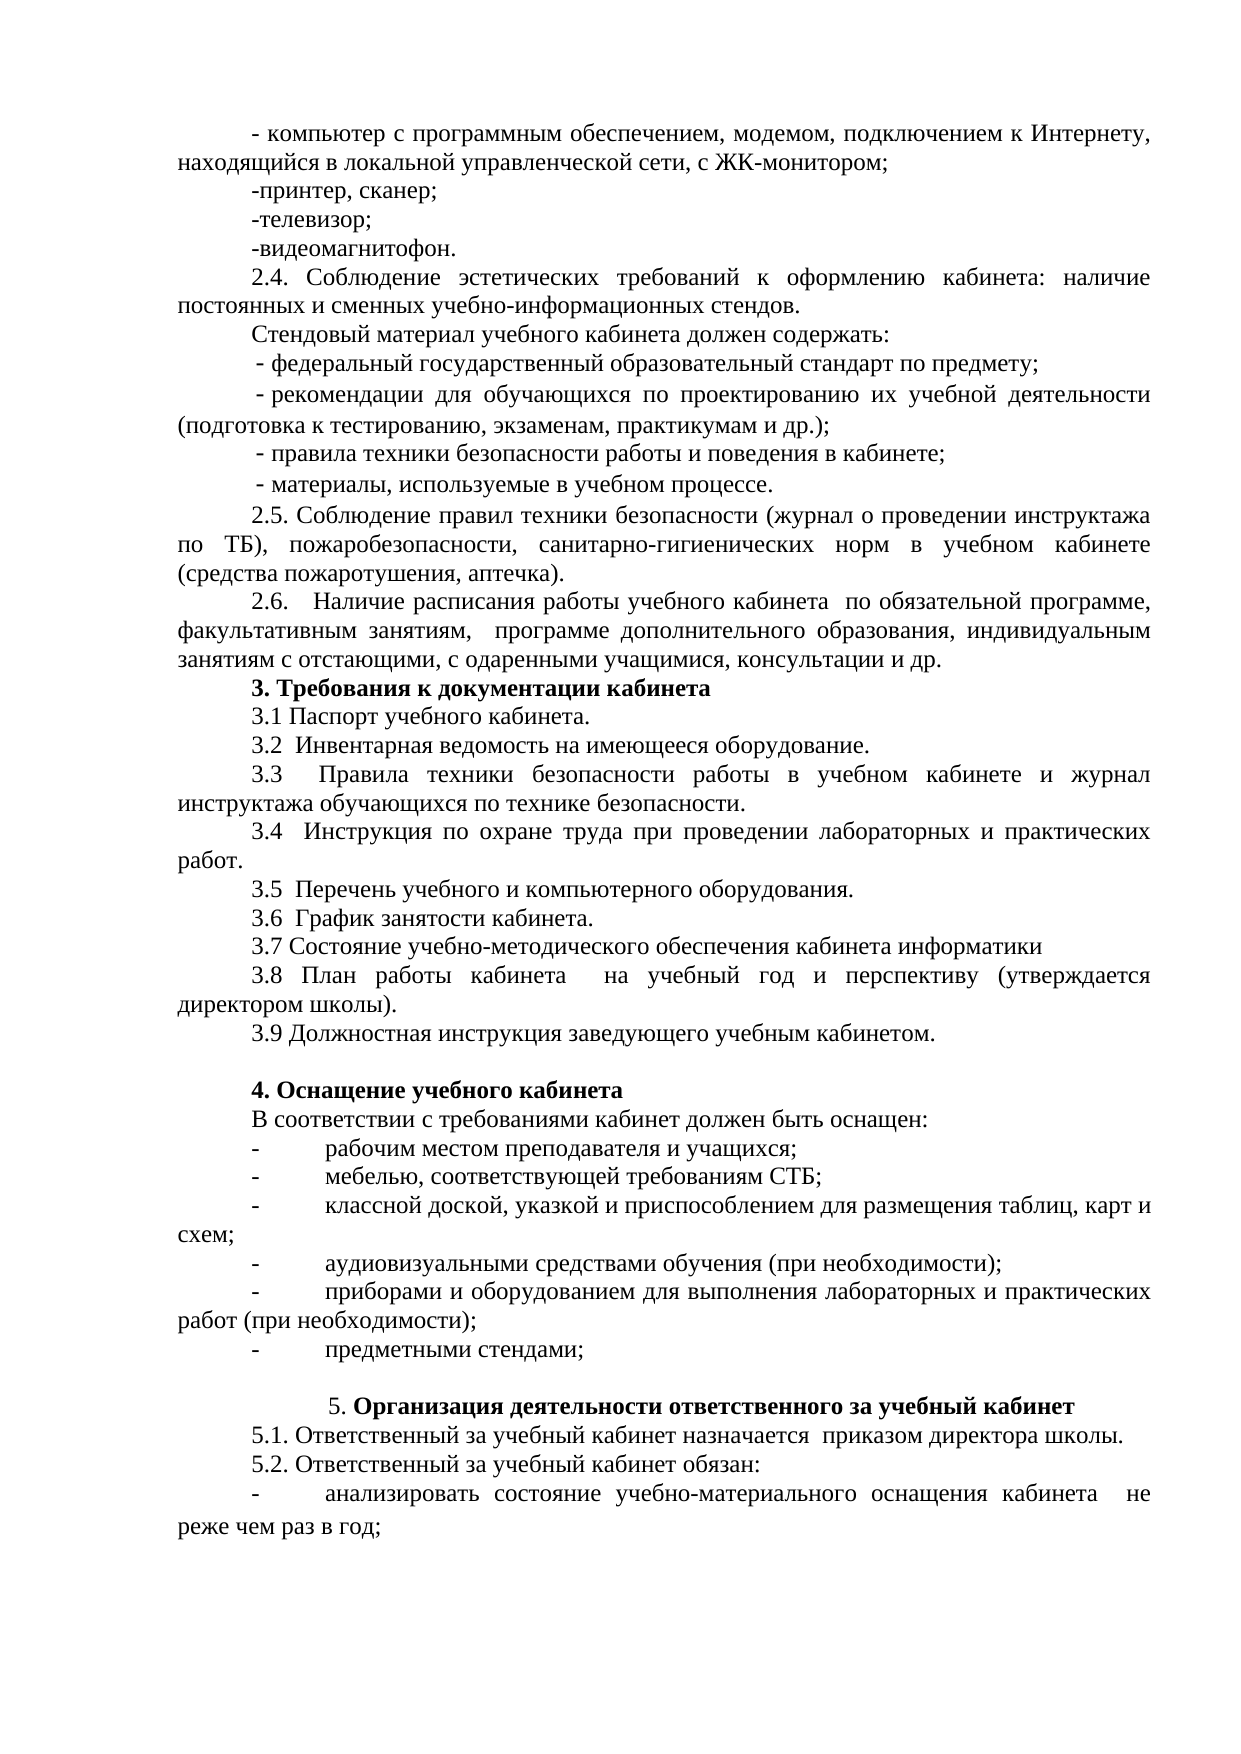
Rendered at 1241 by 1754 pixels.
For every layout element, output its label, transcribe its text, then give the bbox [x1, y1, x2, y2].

text 2.6. Наличие расписания работы учебного кабинета по обязательной программе, факультативным занятиям, программе дополнительного образования, индивидуальным занятиям с отстающими, с одаренными учащимися, консультации и др. [177, 586, 1152, 673]
text - приборами и оборудованием для выполнения лабораторных и практических работ (при необходимости); [177, 1276, 1152, 1334]
text -принтер, сканер; [177, 176, 1152, 204]
text 3.7 Состояние учебно-методического обеспечения кабинета информатики [177, 931, 1152, 960]
text В соответствии с требованиями кабинет должен быть оснащен: [177, 1104, 1152, 1133]
text 3.4 Инструкция по охране труда при проведении лабораторных и практических работ. [177, 816, 1152, 874]
text 3. Требования к документации кабинета [177, 673, 1152, 701]
text 5.1. Ответственный за учебный кабинет назначается приказом директора школы. [177, 1420, 1152, 1449]
text 3.3 Правила техники безопасности работы в учебном кабинете и журнал инструктажа обучающихся по технике безопасности. [177, 759, 1152, 816]
text 5. Организация деятельности ответственного за учебный кабинет [177, 1391, 1152, 1420]
text - компьютер с программным обеспечением, модемом, подключением к Интернету, находящийся в локальной управленческой сети, с ЖК-монитором; [177, 118, 1152, 176]
text -видеомагнитофон. [177, 233, 1152, 262]
text 2.4. Соблюдение эстетических требований к оформлению кабинета: наличие постоянных и сменных учебно-информационных стендов. [177, 262, 1152, 319]
list анализировать состояние учебно-материального оснащения кабинета не реже чем раз в год; [177, 1478, 1152, 1539]
list рекомендации для обучающихся по проектированию их учебной деятельности (подготовка к тестированию, экзаменам, практикумам и др.); [177, 379, 1152, 438]
text 3.9 Должностная инструкция заведующего учебным кабинетом. [177, 1018, 1152, 1046]
text 4. Оснащение учебного кабинета [177, 1075, 1152, 1104]
text 3.2 Инвентарная ведомость на имеющееся оборудование. [177, 730, 1152, 759]
text - классной доской, указкой и приспособлением для размещения таблиц, карт и схем; [177, 1190, 1152, 1248]
list правила техники безопасности работы и поведения в кабинете; [177, 438, 1152, 469]
text - аудиовизуальными средствами обучения (при необходимости); [177, 1248, 1152, 1276]
text - рабочим местом преподавателя и учащихся; [177, 1133, 1152, 1161]
text 3.6 График занятости кабинета. [177, 903, 1152, 931]
text -телевизор; [177, 204, 1152, 233]
text Стендовый материал учебного кабинета должен содержать: [177, 319, 1152, 348]
text 3.5 Перечень учебного и компьютерного оборудования. [177, 874, 1152, 903]
text - предметными стендами; [177, 1334, 1152, 1363]
text 5.2. Ответственный за учебный кабинет обязан: [177, 1449, 1152, 1478]
list федеральный государственный образовательный стандарт по предмету; [177, 348, 1152, 379]
text - мебелью, соответствующей требованиям СТБ; [177, 1161, 1152, 1190]
text 2.5. Соблюдение правил техники безопасности (журнал о проведении инструктажа по ТБ), пожаробезопасности, санитарно-гигиенических норм в учебном кабинете (средства пожаротушения, аптечка). [177, 500, 1152, 586]
list материалы, используемые в учебном процессе. [177, 469, 1152, 500]
text 3.1 Паспорт учебного кабинета. [177, 701, 1152, 730]
text 3.8 План работы кабинета на учебный год и перспективу (утверждается директором школы). [177, 960, 1152, 1018]
